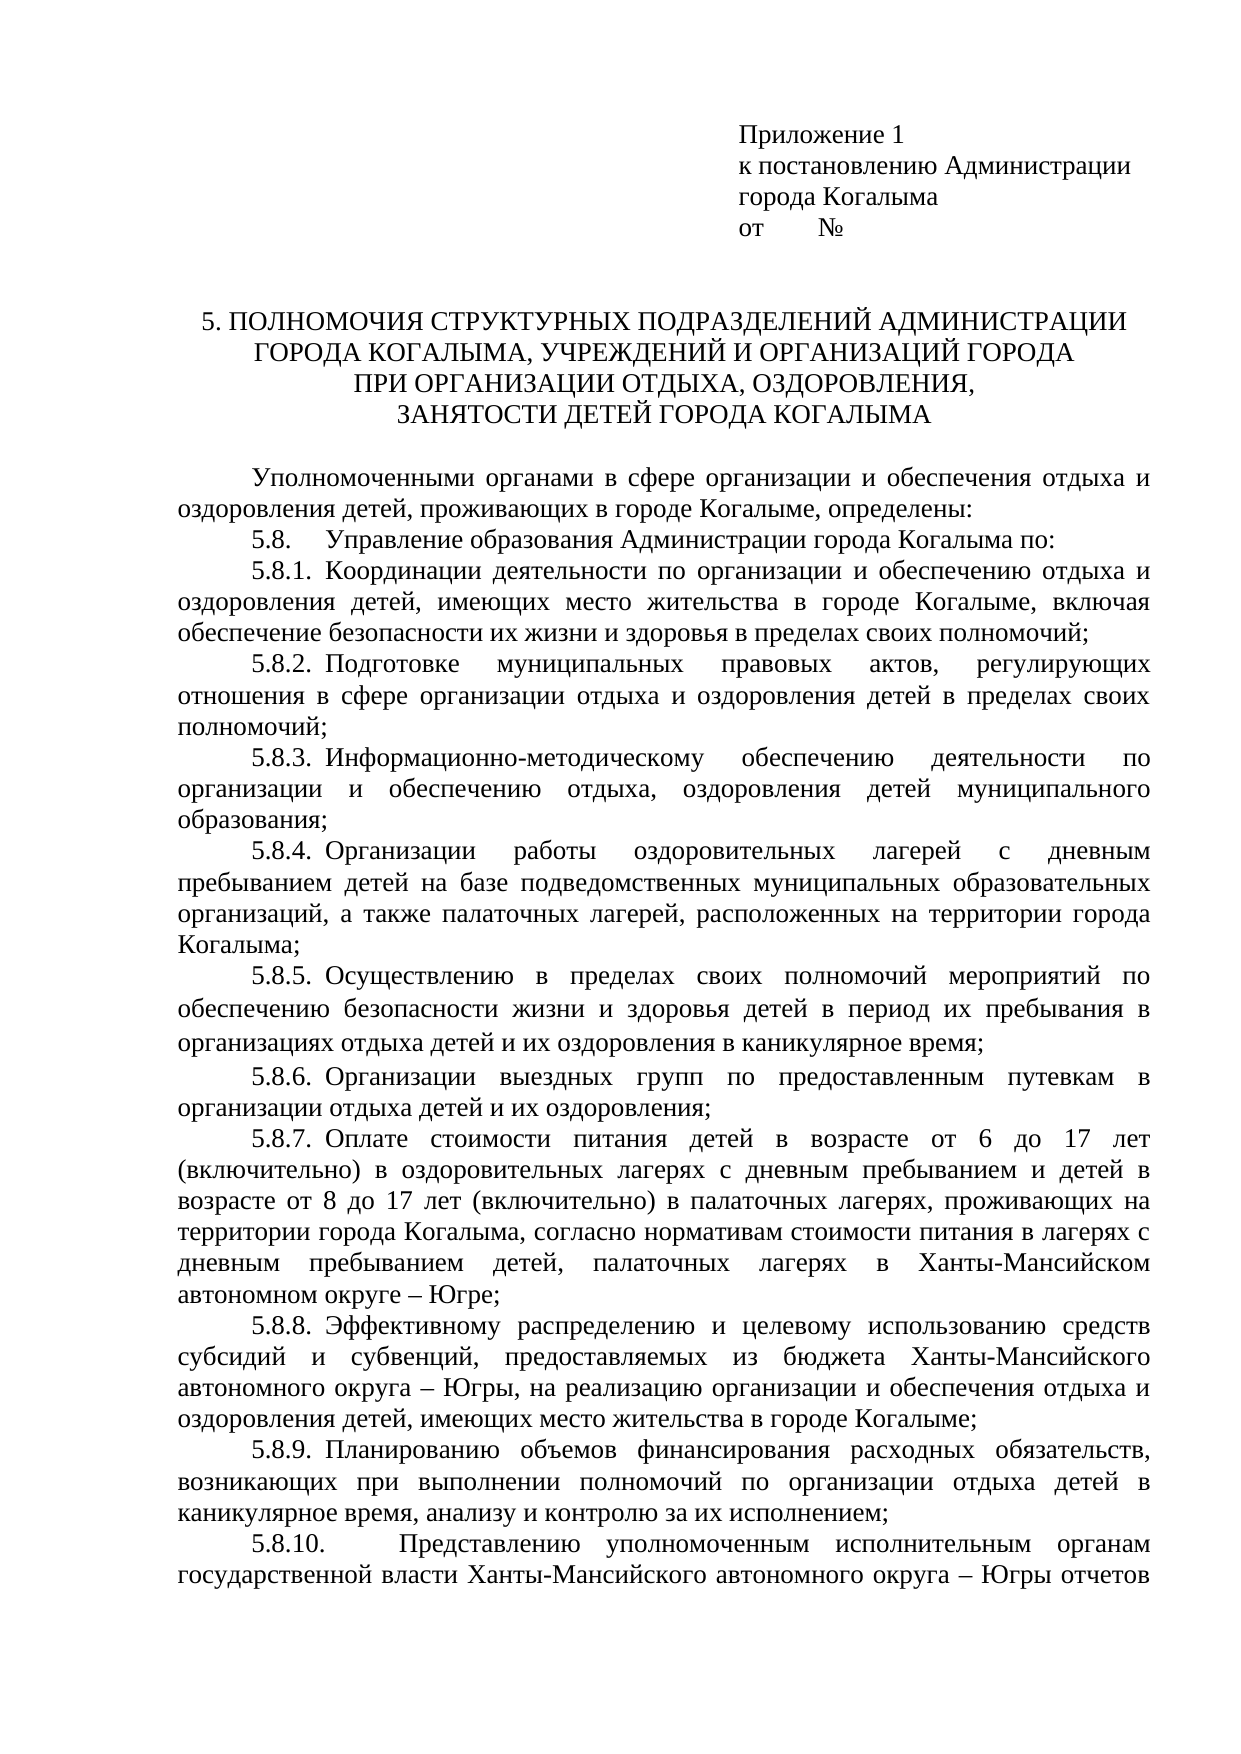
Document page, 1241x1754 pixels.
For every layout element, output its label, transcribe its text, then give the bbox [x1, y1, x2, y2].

list Подготовке муниципальных правовых актов, регулирующих отношения в сфере организации отдыха и оздоровления детей в пределах своих полномочий; [177, 648, 1152, 741]
list Оплате стоимости питания детей в возрасте от 6 до 17 лет (включительно) в оздоровительных лагерях с дневным пребыванием и детей в возрасте от 8 до 17 лет (включительно) в палаточных лагерях, проживающих на территории города Когалыма, согласно нормативам стоимости питания в лагерях с дневным пребыванием детей, палаточных лагерях в Ханты-Мансийском автономном округе – Югре; [177, 1122, 1152, 1309]
text ПРИ ОРГАНИЗАЦИИ ОТДЫХА, ОЗДОРОВЛЕНИЯ, [177, 367, 1152, 398]
text Уполномоченными органами в сфере организации и обеспечения отдыха и оздоровления детей, проживающих в городе Когалыме, определены: [177, 461, 1152, 523]
list Организации работы оздоровительных лагерей с дневным пребыванием детей на базе подведомственных муниципальных образовательных организаций, а также палаточных лагерей, расположенных на территории города Когалыма; [177, 834, 1152, 959]
text ЗАНЯТОСТИ ДЕТЕЙ ГОРОДА КОГАЛЫМА [177, 398, 1152, 429]
list Информационно-методическому обеспечению деятельности по организации и обеспечению отдыха, оздоровления детей муниципального образования; [177, 741, 1152, 834]
text 5. ПОЛНОМОЧИЯ СТРУКТУРНЫХ ПОДРАЗДЕЛЕНИЙ АДМИНИСТРАЦИИ [177, 305, 1152, 336]
text города Когалыма [177, 180, 1152, 212]
list Организации выездных групп по предоставленным путевкам в организации отдыха детей и их оздоровления; [177, 1060, 1152, 1122]
text ГОРОДА КОГАЛЫМА, УЧРЕЖДЕНИЙ И ОРГАНИЗАЦИЙ ГОРОДА [177, 336, 1152, 367]
text от № [177, 212, 1152, 243]
list Планированию объемов финансирования расходных обязательств, возникающих при выполнении полномочий по организации отдыха детей в каникулярное время, анализу и контролю за их исполнением; [177, 1433, 1152, 1527]
list Осуществлению в пределах своих полномочий мероприятий по обеспечению безопасности жизни и здоровья детей в период их пребывания в организациях отдыха детей и их оздоровления в каникулярное время; [177, 959, 1152, 1057]
text к постановлению Администрации [177, 149, 1152, 180]
list Управление образования Администрации города Когалыма по: [177, 523, 1152, 554]
text Приложение 1 [177, 118, 1152, 149]
list Координации деятельности по организации и обеспечению отдыха и оздоровления детей, имеющих место жительства в городе Когалыме, включая обеспечение безопасности их жизни и здоровья в пределах своих полномочий; [177, 554, 1152, 648]
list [177, 1527, 1152, 1589]
list Эффективному распределению и целевому использованию средств субсидий и субвенций, предоставляемых из бюджета Ханты-Мансийского автономного округа – Югры, на реализацию организации и обеспечения отдыха и оздоровления детей, имеющих место жительства в городе Когалыме; [177, 1309, 1152, 1433]
